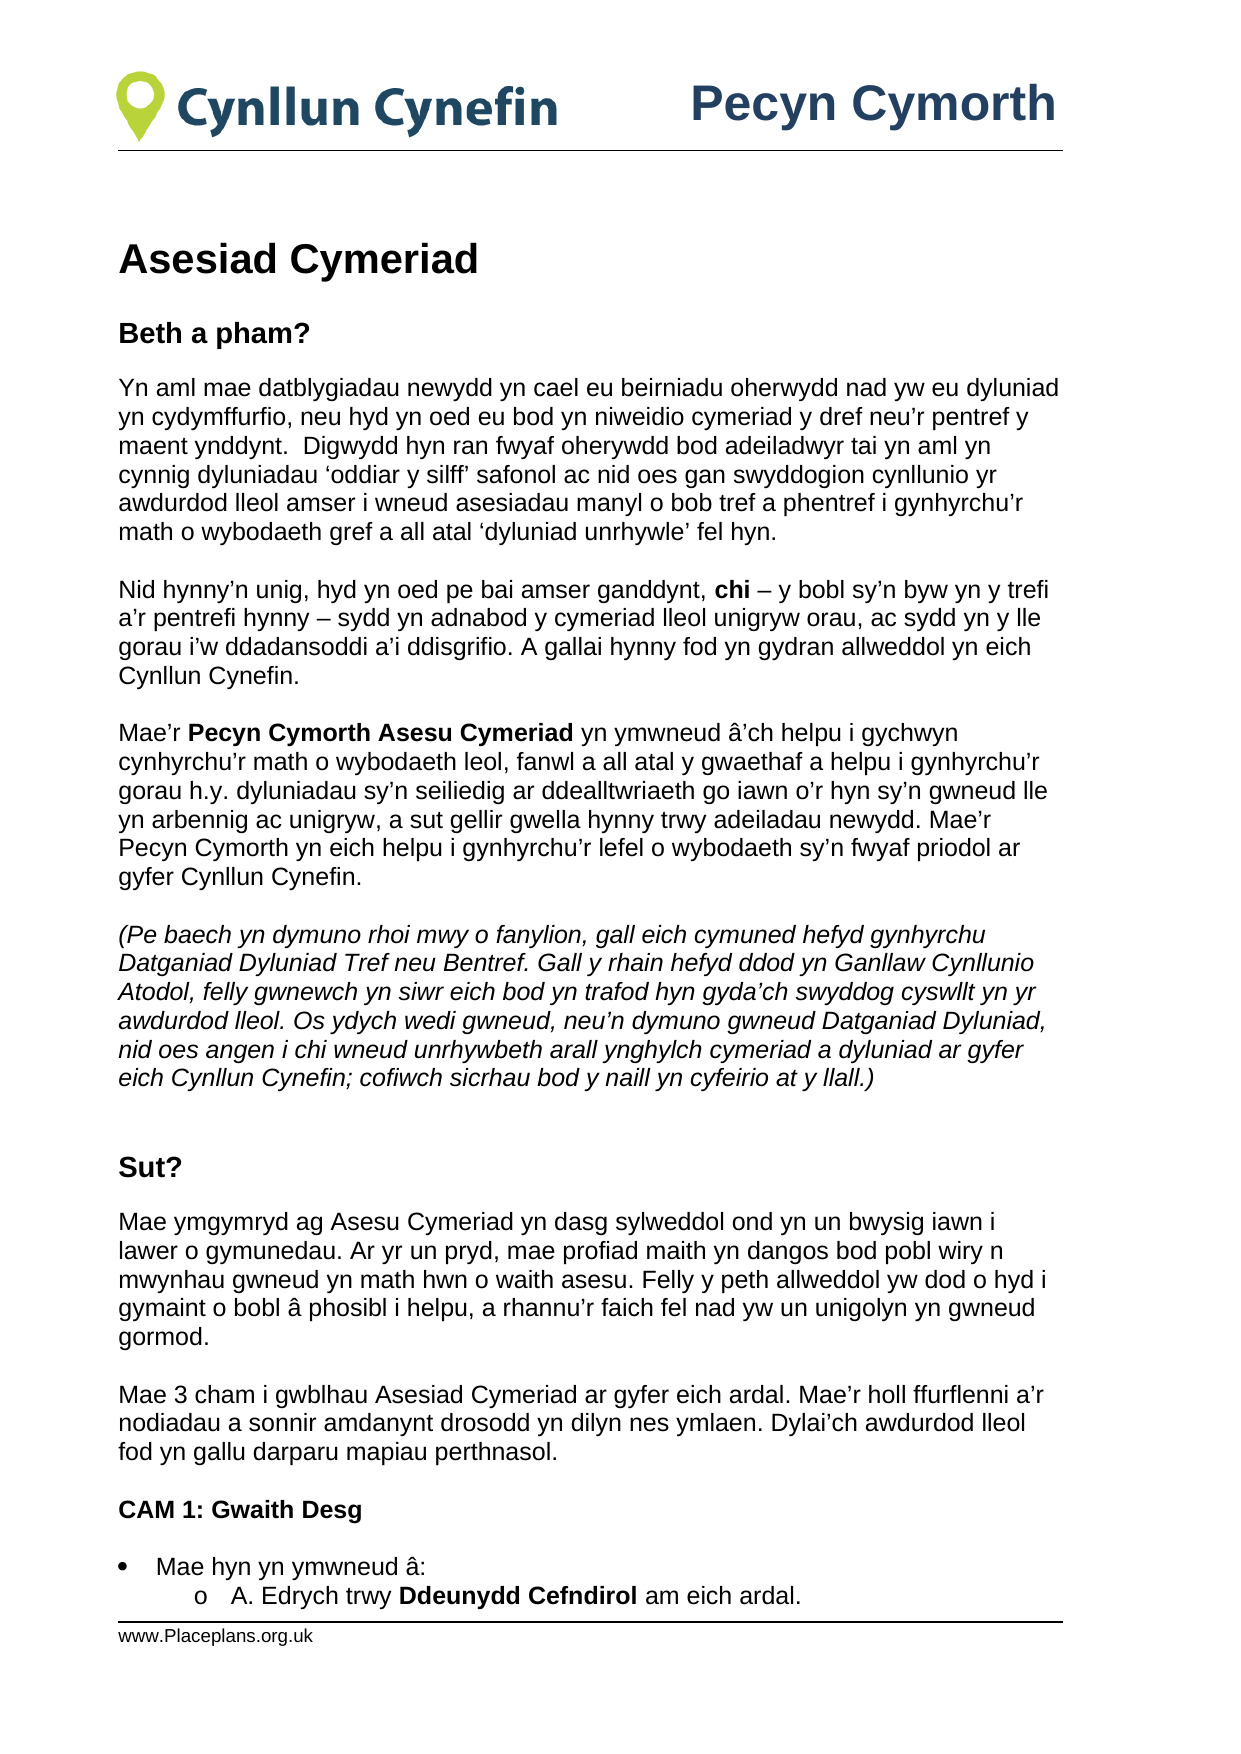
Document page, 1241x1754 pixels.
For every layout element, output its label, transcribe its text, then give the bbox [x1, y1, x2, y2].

text CAM 1: Gwaith Desg [118, 1495, 1063, 1523]
text Mae’r Pecyn Cymorth Asesu Cymeriad yn ymwneud â’ch helpu i gychwyn cynhyrchu’r math o wybodaeth leol, fanwl a all atal y gwaethaf a helpu i gynhyrchu’r gorau h.y. dyluniadau sy’n seiliedig ar ddealltwriaeth go iawn o’r hyn sy’n gwneud lle yn arbennig ac unigryw, a sut gellir gwella hynny trwy adeiladau newydd. Mae’r Pecyn Cymorth yn eich helpu i gynhyrchu’r lefel o wybodaeth sy’n fwyaf priodol ar gyfer Cynllun Cynefin. [118, 718, 1063, 891]
text Beth a pham? [118, 316, 1063, 349]
picture [109, 64, 560, 148]
text Mae 3 cham i gwblhau Asesiad Cymeriad ar gyfer eich ardal. Mae’r holl ffurflenni a’r nodiadau a sonnir amdanynt drosodd yn dilyn nes ymlaen. Dylai’ch awdurdod lleol fod yn gallu darparu mapiau perthnasol. [118, 1380, 1063, 1466]
text Yn aml mae datblygiadau newydd yn cael eu beirniadu oherwydd nad yw eu dyluniad yn cydymffurfio, neu hyd yn oed eu bod yn niweidio cymeriad y dref neu’r pentref y maent ynddynt. Digwydd hyn ran fwyaf oherywdd bod adeiladwyr tai yn aml yn cynnig dyluniadau ‘oddiar y silff’ safonol ac nid oes gan swyddogion cynllunio yr awdurdod lleol amser i wneud asesiadau manyl o bob tref a phentref i gynhyrchu’r math o wybodaeth gref a all atal ‘dyluniad unrhywle’ fel hyn. [118, 373, 1063, 546]
text Sut? [118, 1150, 1063, 1183]
text Asesiad Cymeriad [118, 234, 1063, 282]
list Mae hyn yn ymwneud â: [118, 1552, 1063, 1581]
text Mae ymgymryd ag Asesu Cymeriad yn dasg sylweddol ond yn un bwysig iawn i lawer o gymunedau. Ar yr un pryd, mae profiad maith yn dangos bod pobl wiry n mwynhau gwneud yn math hwn o waith asesu. Felly y peth allweddol yw dod o hyd i gymaint o bobl â phosibl i helpu, a rhannu’r faich fel nad yw un unigolyn yn gwneud gormod. [118, 1207, 1063, 1351]
text Nid hynny’n unig, hyd yn oed pe bai amser ganddynt, chi – y bobl sy’n byw yn y trefi a’r pentrefi hynny – sydd yn adnabod y cymeriad lleol unigryw orau, ac sydd yn y lle gorau i’w ddadansoddi a’i ddisgrifio. A gallai hynny fod yn gydran allweddol yn eich Cynllun Cynefin. [118, 575, 1063, 690]
list A. Edrych trwy Ddeunydd Cefndirol am eich ardal. [193, 1581, 1063, 1612]
text (Pe baech yn dymuno rhoi mwy o fanylion, gall eich cymuned hefyd gynhyrchu Datganiad Dyluniad Tref neu Bentref. Gall y rhain hefyd ddod yn Ganllaw Cynllunio Atodol, felly gwnewch yn siwr eich bod yn trafod hyn gyda’ch swyddog cyswllt yn yr awdurdod lleol. Os ydych wedi gwneud, neu’n dymuno gwneud Datganiad Dyluniad, nid oes angen i chi wneud unrhywbeth arall ynghylch cymeriad a dyluniad ar gyfer eich Cynllun Cynefin; cofiwch sicrhau bod y naill yn cyfeirio at y llall.) [118, 920, 1063, 1092]
